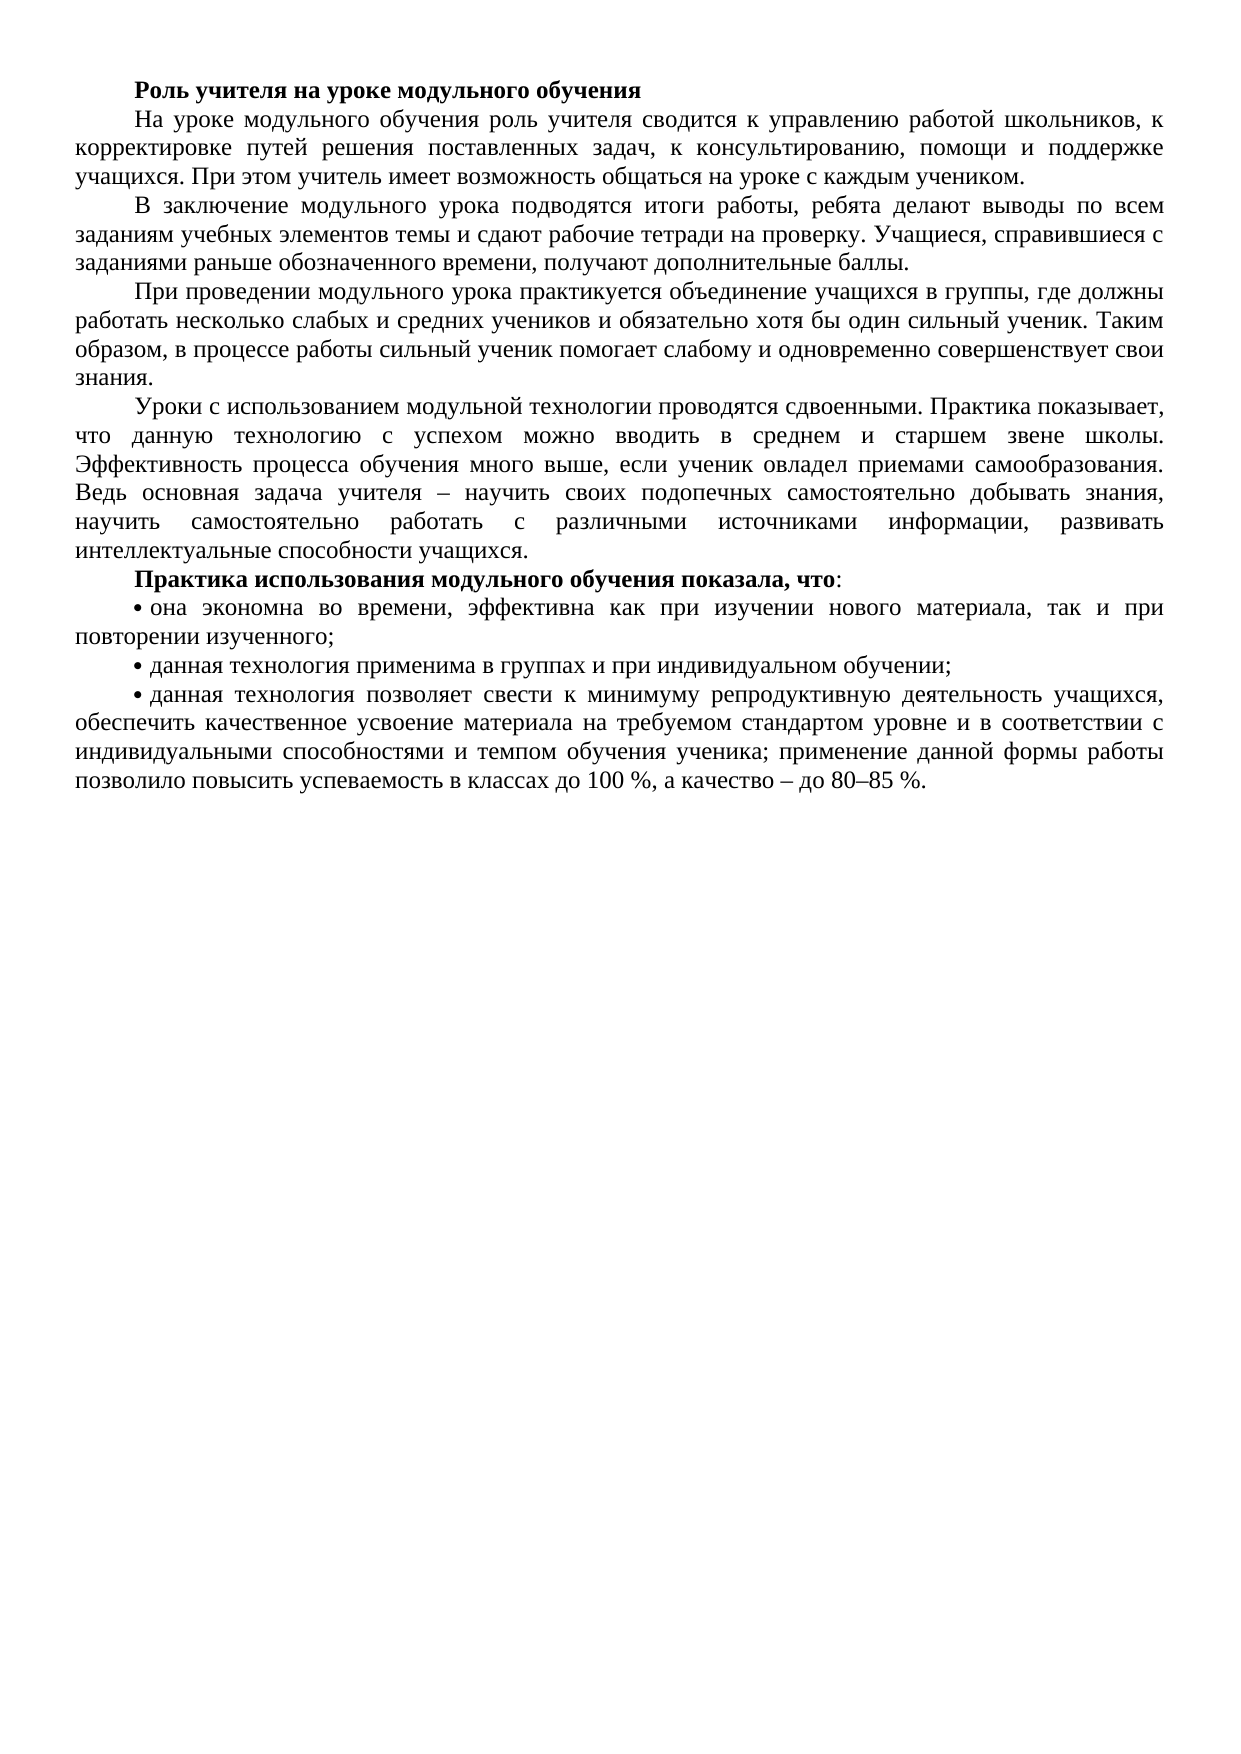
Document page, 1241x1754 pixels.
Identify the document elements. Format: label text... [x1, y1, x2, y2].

list данная технология применима в группах и при индивидуальном обучении; [75, 650, 1165, 679]
list данная технология позволяет свести к минимуму репродуктивную деятельность учащихся, обеспечить качественное усвоение материала на требуемом стандартом уровне и в соответствии с индивидуальными способностями и темпом обучения ученика; применение данной формы работы позволило повысить успеваемость в классах до 100 %, а качество – до 80–85 %. [75, 679, 1165, 794]
text В заключение модульного урока подводятся итоги работы, ребята делают выводы по всем заданиям учебных элементов темы и сдают рабочие тетради на проверку. Учащиеся, справившиеся с заданиями раньше обозначенного времени, получают дополнительные баллы. [75, 190, 1165, 276]
text Роль учителя на уроке модульного обучения [75, 75, 1165, 104]
list она экономна во времени, эффективна как при изучении нового материала, так и при повторении изученного; [75, 592, 1165, 650]
text Уроки с использованием модульной технологии проводятся сдвоенными. Практика показывает, что данную технологию с успехом можно вводить в среднем и старшем звене школы. Эффективность процесса обучения много выше, если ученик овладел приемами самообразования. Ведь основная задача учителя – научить своих подопечных самостоятельно добывать знания, научить самостоятельно работать с различными источниками информации, развивать интеллектуальные способности учащихся. [75, 391, 1165, 564]
text При проведении модульного урока практикуется объединение учащихся в группы, где должны работать несколько слабых и средних учеников и обязательно хотя бы один сильный ученик. Таким образом, в процессе работы сильный ученик помогает слабому и одновременно совершенствует свои знания. [75, 276, 1165, 391]
text На уроке модульного обучения роль учителя сводится к управлению работой школьников, к корректировке путей решения поставленных задач, к консультированию, помощи и поддержке учащихся. При этом учитель имеет возможность общаться на уроке с каждым учеником. [75, 104, 1165, 190]
text Практика использования модульного обучения показала, что: [75, 564, 1165, 592]
